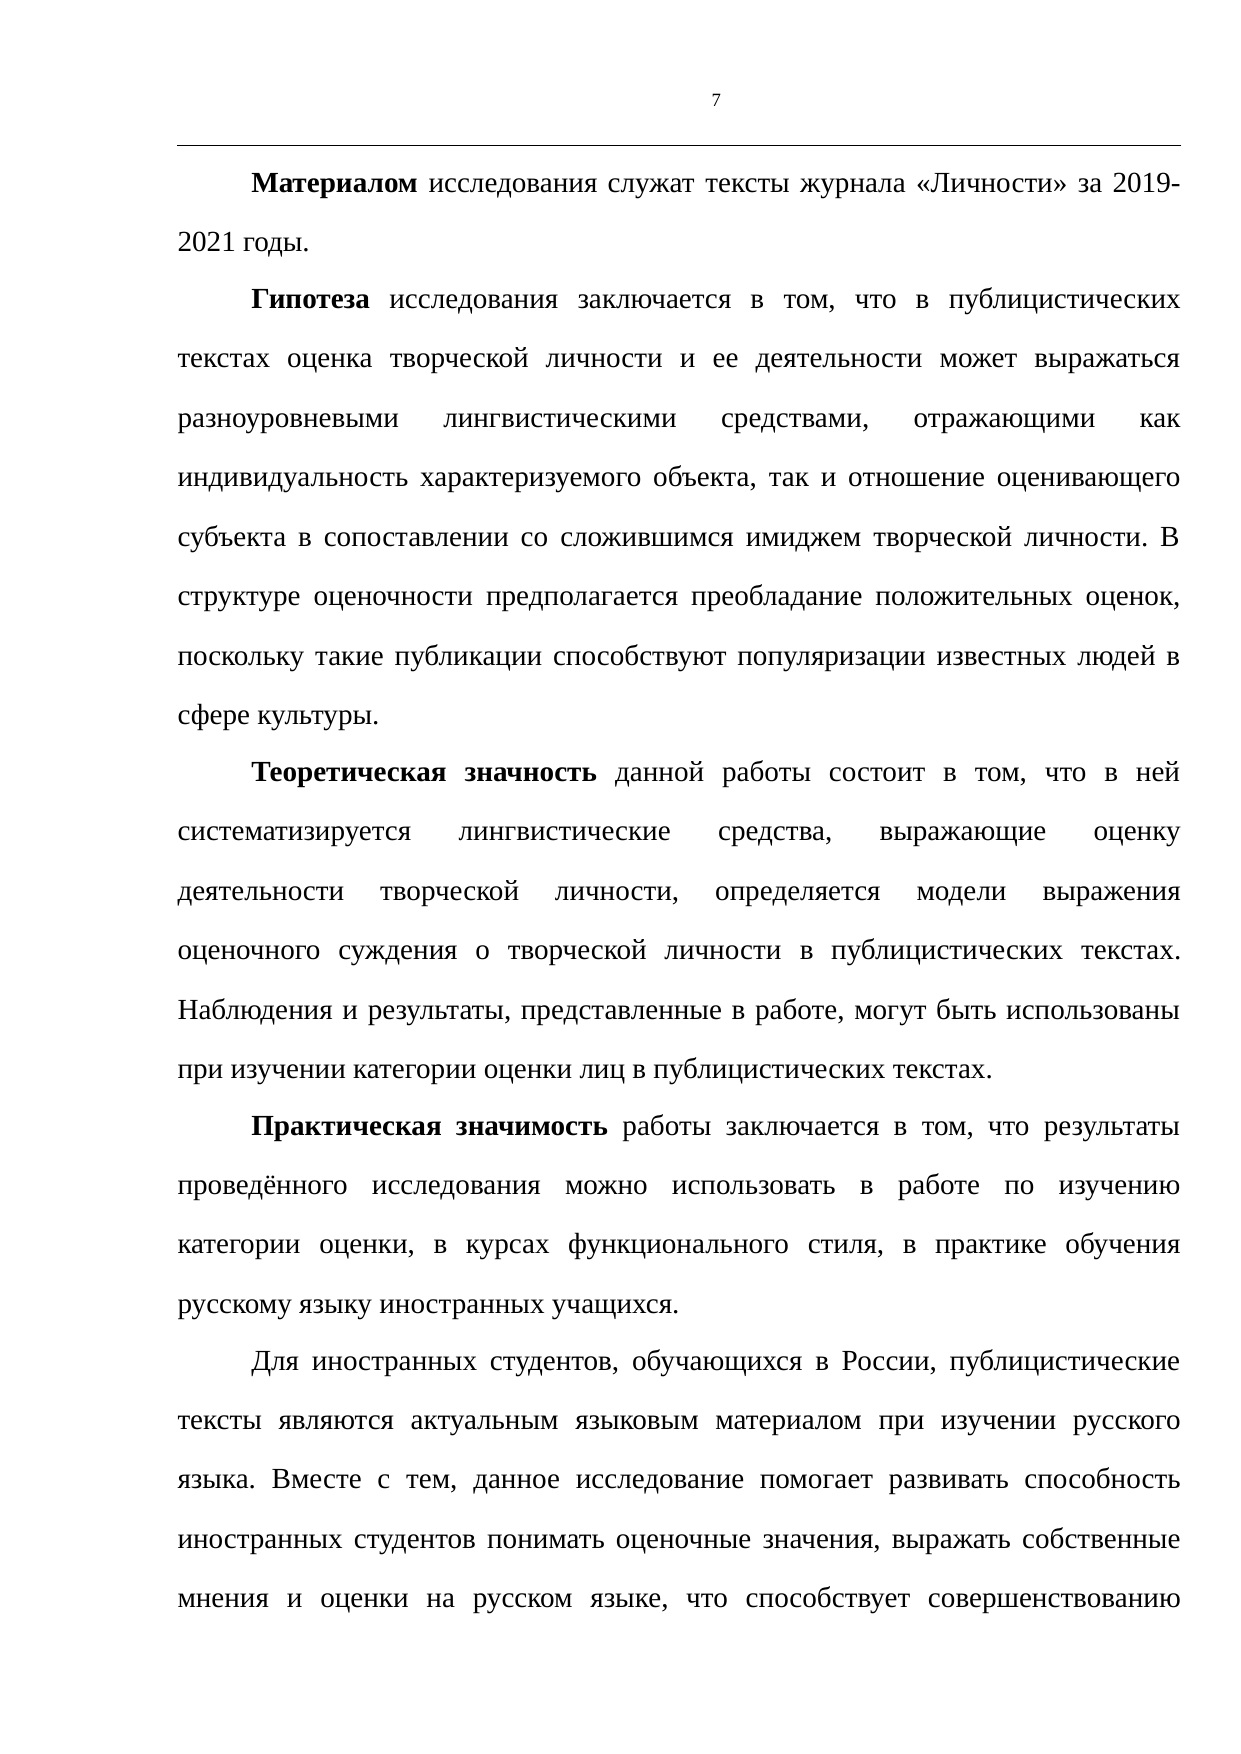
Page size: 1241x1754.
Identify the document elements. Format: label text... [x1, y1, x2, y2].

text Гипотеза исследования заключается в том, что в публицистических текстах оценка творческой личности и ее деятельности может выражаться разноуровневыми лингвистическими средствами, отражающими как индивидуальность характеризуемого объекта, так и отношение оценивающего субъекта в сопоставлении со сложившимся имиджем творческой личности. В структуре оценочности предполагается преобладание положительных оценок, поскольку такие публикации способствуют популяризации известных людей в сфере культуры. [177, 278, 1181, 734]
text Теоретическая значность данной работы состоит в том, что в ней систематизируется лингвистические средства, выражающие оценку деятельности творческой личности, определяется модели выражения оценочного суждения о творческой личности в публицистических текстах. Наблюдения и результаты, представленные в работе, могут быть использованы при изучении категории оценки лиц в публицистических текстах. [177, 751, 1181, 1088]
text Практическая значимость работы заключается в том, что результаты проведённого исследования можно использовать в работе по изучению категории оценки, в курсах функционального стиля, в практике обучения русскому языку иностранных учащихся. [177, 1105, 1181, 1323]
text Материалом исследования служат тексты журнала «Личности» за 2019-2021 годы. [177, 162, 1181, 261]
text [177, 1339, 1181, 1617]
